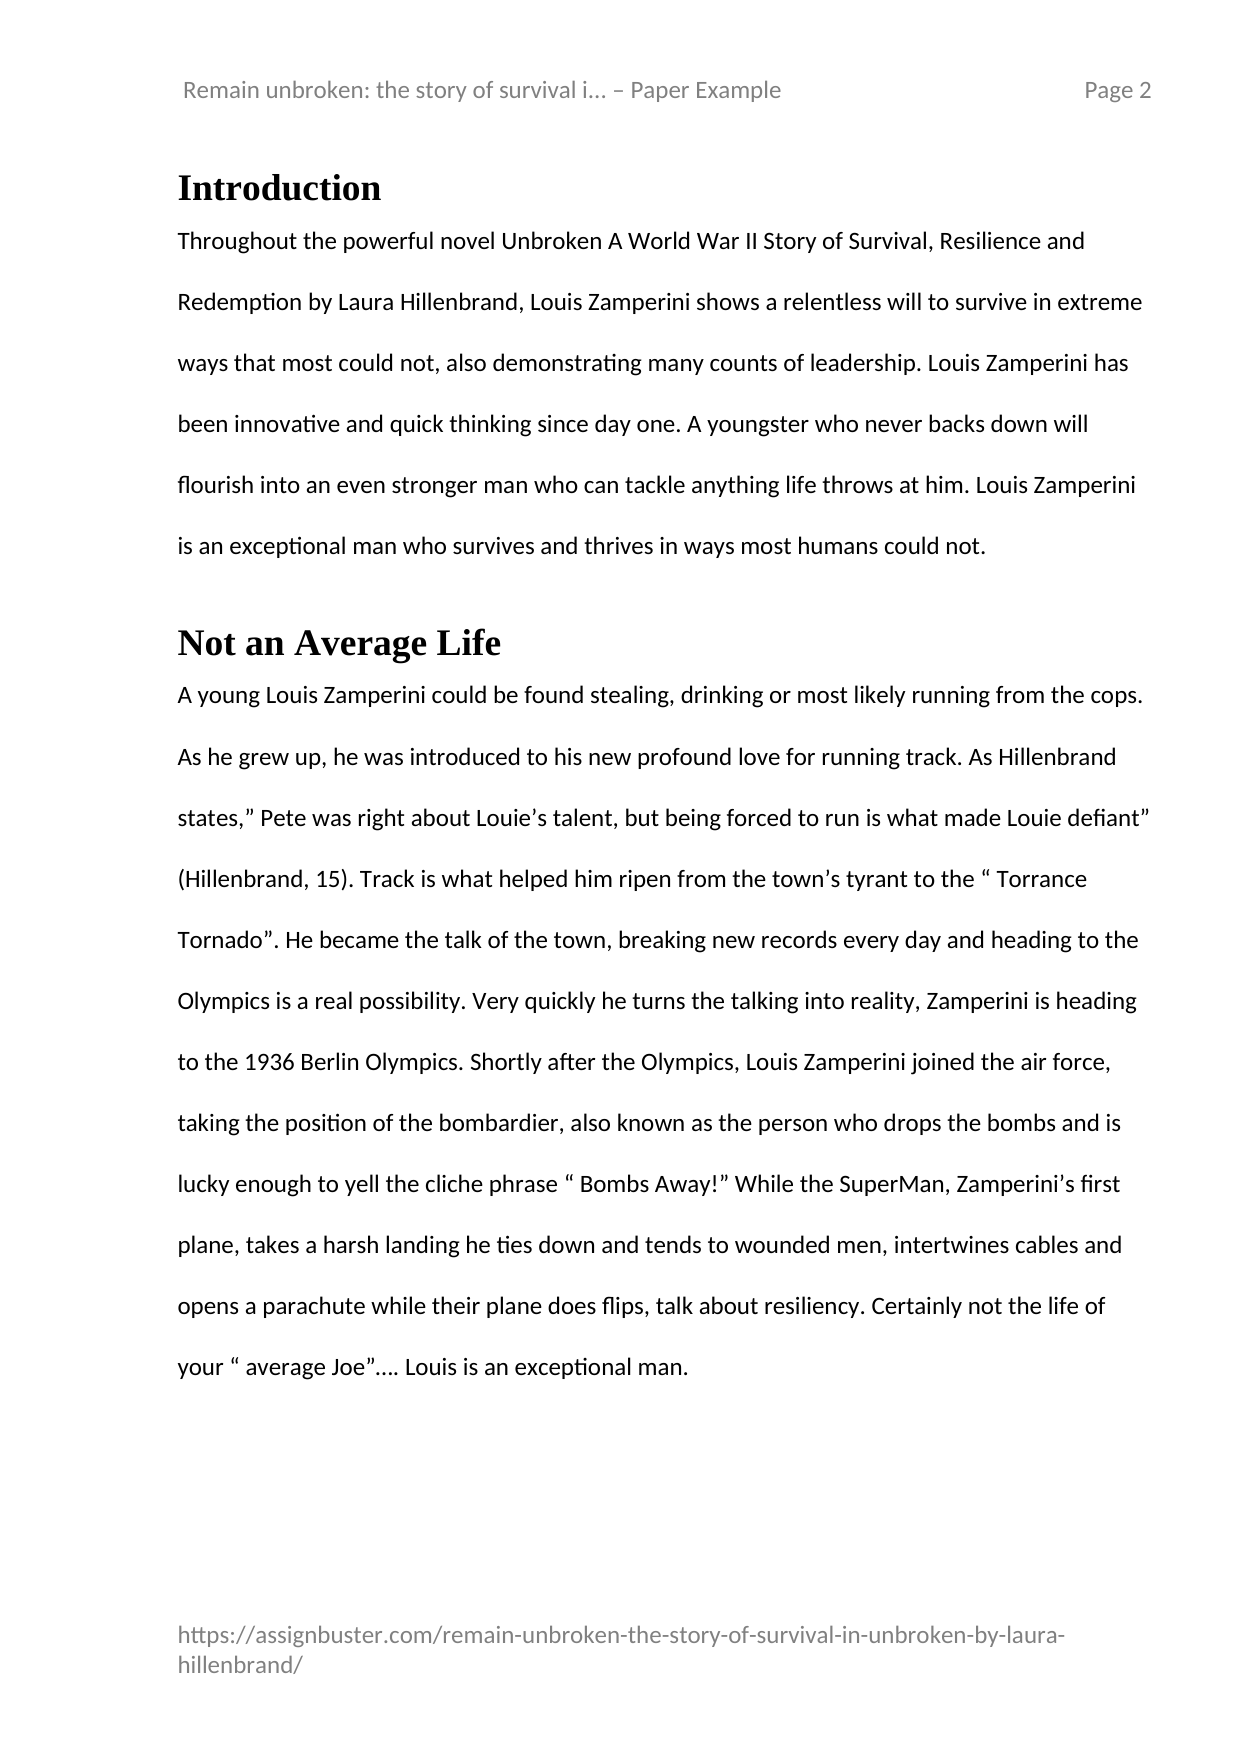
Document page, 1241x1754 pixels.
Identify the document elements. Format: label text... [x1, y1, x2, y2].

subtitle Introduction [177, 166, 1152, 209]
text Throughout the powerful novel Unbroken A World War II Story of Survival, Resilience and Redemption by Laura Hillenbrand, Louis Zamperini shows a relentless will to survive in extreme ways that most could not, also demonstrating many counts of leadership. Louis Zamperini has been innovative and quick thinking since day one. A youngster who never backs down will flourish into an even stronger man who can tackle anything life throws at him. Louis Zamperini is an exceptional man who survives and thrives in ways most humans could not. [177, 225, 1152, 561]
text A young Louis Zamperini could be found stealing, drinking or most likely running from the cops. As he grew up, he was introduced to his new profound love for running track. As Hillenbrand states,” Pete was right about Louie’s talent, but being forced to run is what made Louie defiant” (Hillenbrand, 15). Track is what helped him ripen from the town’s tyrant to the “ Torrance Tornado”. He became the talk of the town, breaking new records every day and heading to the Olympics is a real possibility. Very quickly he turns the talking into reality, Zamperini is heading to the 1936 Berlin Olympics. Shortly after the Olympics, Louis Zamperini joined the air force, taking the position of the bombardier, also known as the person who drops the bombs and is lucky enough to yell the cliche phrase “ Bombs Away!” While the SuperMan, Zamperini’s first plane, takes a harsh landing he ties down and tends to wounded men, intertwines cables and opens a parachute while their plane does flips, talk about resiliency. Certainly not the life of your “ average Joe”…. Louis is an exceptional man. [177, 680, 1152, 1382]
subtitle Not an Average Life [177, 621, 1152, 664]
